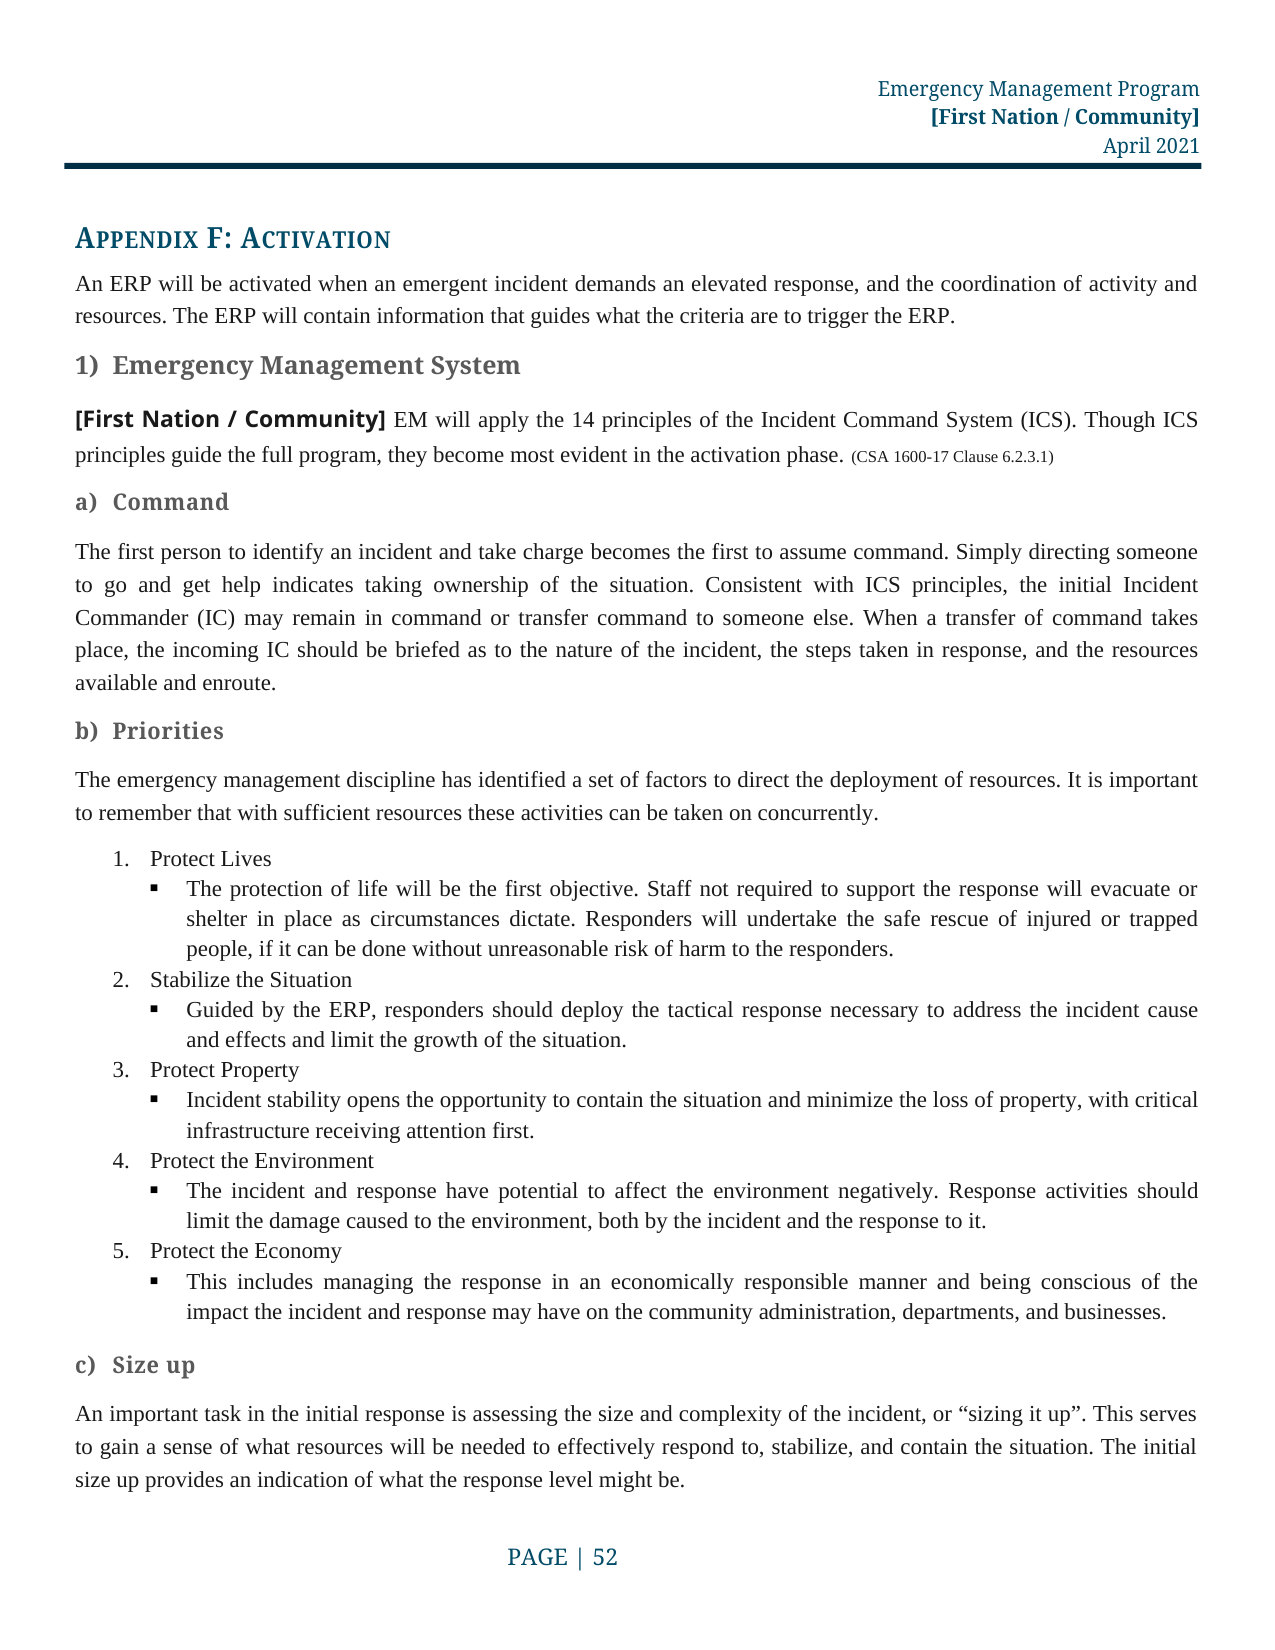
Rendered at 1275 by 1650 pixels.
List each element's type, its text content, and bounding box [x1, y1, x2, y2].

text An ERP will be activated when an emergent incident demands an elevated response, and the coordination of activity and resources. The ERP will contain information that guides what the criteria are to trigger the ERP. [75, 270, 1200, 329]
subtitle Appendix F: Activation [75, 217, 1200, 257]
text [First Nation / Community] EM will apply the 14 principles of the Incident Command System (ICS). Though ICS principles guide the full program, they become most evident in the activation phase. (CSA 1600-17 Clause 6.2.3.1) [75, 403, 1200, 467]
text An important task in the initial response is assessing the size and complexity of the incident, or “sizing it up”. This serves to gain a sense of what resources will be needed to effectively respond to, stabilize, and contain the situation. The initial size up provides an indication of what the response level might be. [75, 1401, 1200, 1493]
list Stabilize the Situation [112, 966, 1200, 992]
subtitle Emergency Management System [75, 348, 1200, 382]
subtitle Command [75, 486, 1200, 517]
list This includes managing the response in an economically responsible manner and being conscious of the impact the incident and response may have on the community administration, departments, and businesses. [149, 1268, 1200, 1324]
list Protect the Environment [112, 1147, 1200, 1173]
list Protect the Economy [112, 1237, 1200, 1264]
list Incident stability opens the opportunity to contain the situation and minimize the loss of property, with critical infrastructure receiving attention first. [149, 1086, 1200, 1143]
text The first person to identify an incident and take charge becomes the first to assume command. Simply directing someone to go and get help indicates taking ownership of the situation. Consistent with ICS principles, the initial Incident Commander (IC) may remain in command or transfer command to someone else. When a transfer of command takes place, the incoming IC should be briefed as to the nature of the incident, the steps taken in response, and the resources available and enroute. [75, 538, 1200, 696]
text The emergency management discipline has identified a set of factors to direct the deployment of resources. It is important to remember that with sufficient resources these activities can be taken on concurrently. [75, 766, 1200, 826]
list The protection of life will be the first objective. Staff not required to support the response will evacuate or shelter in place as circumstances dictate. Responders will undertake the safe rescue of injured or trapped people, if it can be done without unreasonable risk of harm to the responders. [149, 875, 1200, 962]
subtitle Priorities [75, 715, 1200, 746]
list Protect Lives [112, 845, 1200, 871]
list Guided by the ERP, responders should deploy the tactical response necessary to address the incident cause and effects and limit the growth of the situation. [149, 996, 1200, 1052]
list The incident and response have potential to affect the environment negatively. Response activities should limit the damage caused to the environment, both by the incident and the response to it. [149, 1177, 1200, 1234]
subtitle Size up [75, 1349, 1200, 1380]
list Protect Property [112, 1056, 1200, 1083]
